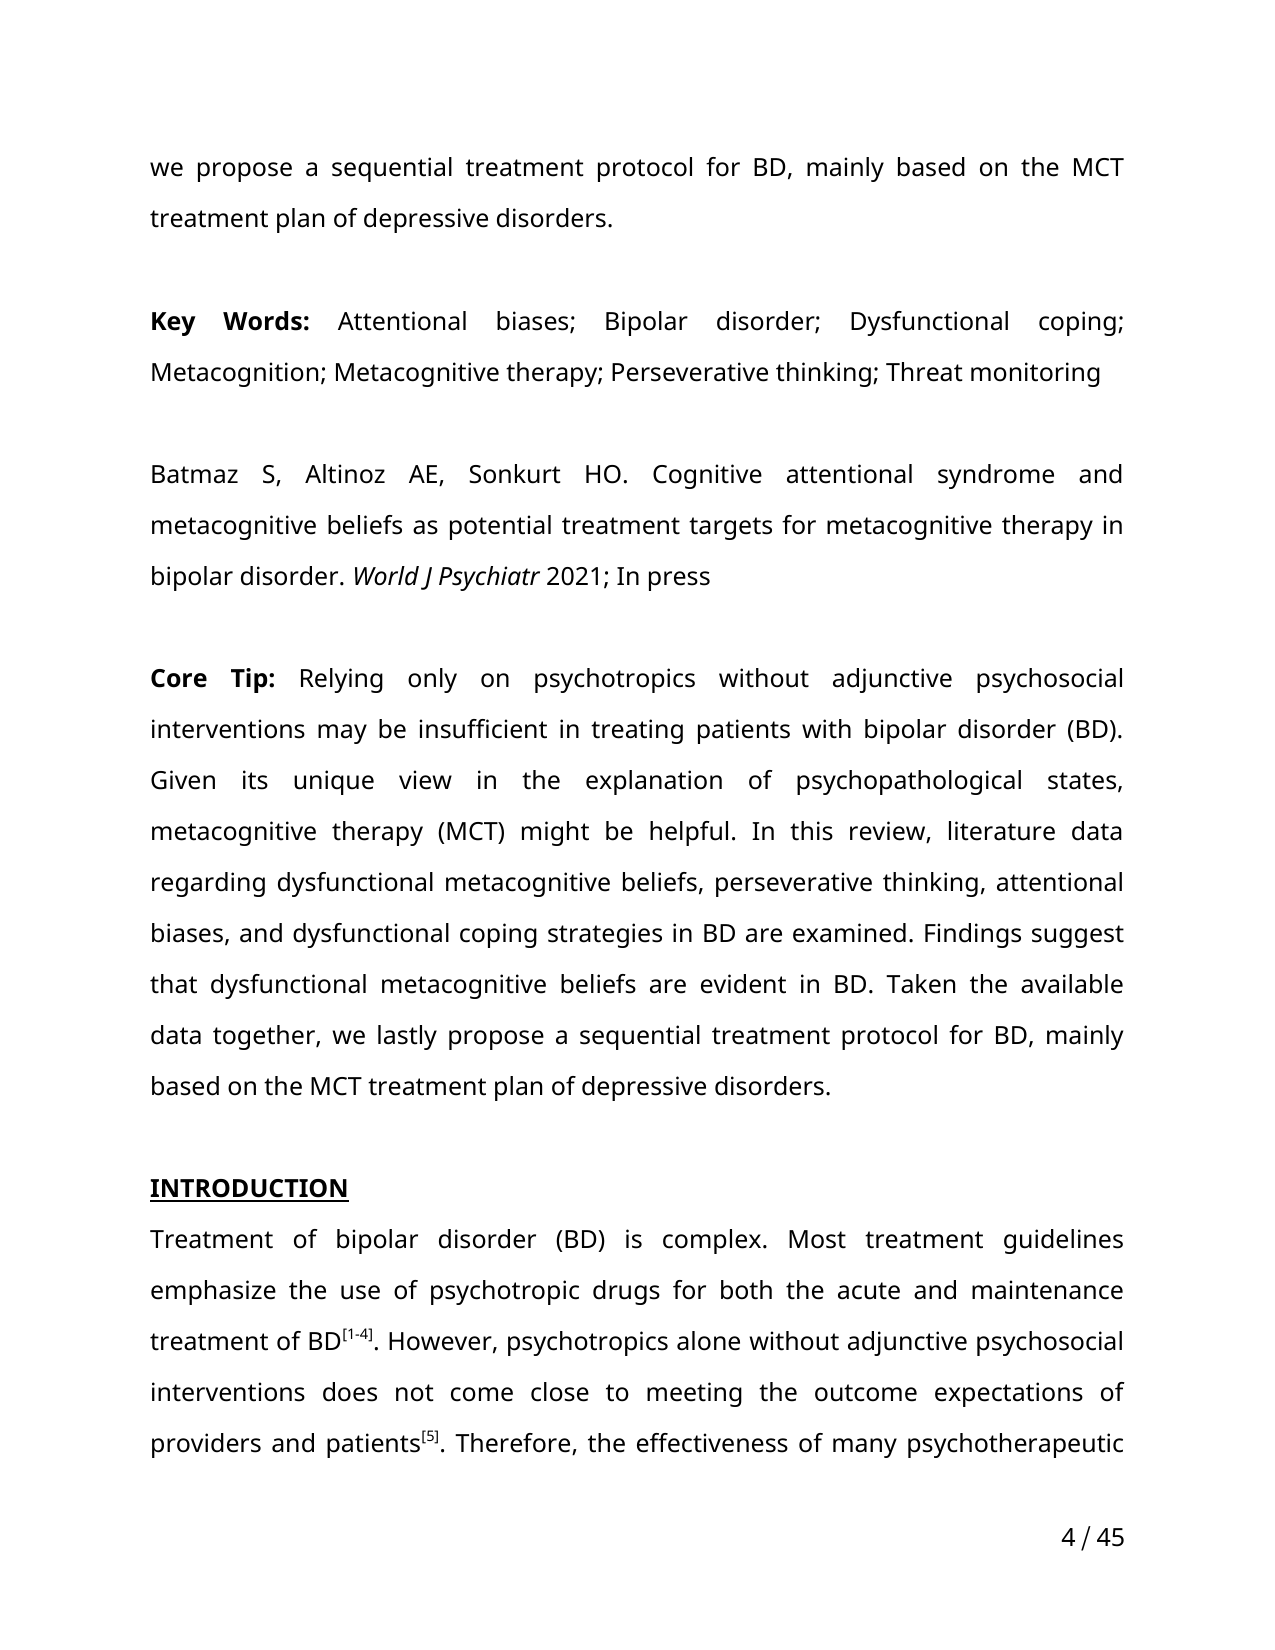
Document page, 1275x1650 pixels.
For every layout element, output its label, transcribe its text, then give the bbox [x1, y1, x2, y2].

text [150, 150, 1125, 235]
text Batmaz S, Altinoz AE, Sonkurt HO. Cognitive attentional syndrome and metacognitive beliefs as potential treatment targets for metacognitive therapy in bipolar disorder. World J Psychiatr 2021; In press [150, 456, 1125, 592]
text Core Tip: Relying only on psychotropics without adjunctive psychosocial interventions may be insufficient in treating patients with bipolar disorder (BD). Given its unique view in the explanation of psychopathological states, metacognitive therapy (MCT) might be helpful. In this review, literature data regarding dysfunctional metacognitive beliefs, perseverative thinking, attentional biases, and dysfunctional coping strategies in BD are examined. Findings suggest that dysfunctional metacognitive beliefs are evident in BD. Taken the available data together, we lastly propose a sequential treatment protocol for BD, mainly based on the MCT treatment plan of depressive disorders. [150, 660, 1125, 1103]
text Key Words: Attentional biases; Bipolar disorder; Dysfunctional coping; Metacognition; Metacognitive therapy; Perseverative thinking; Threat monitoring [150, 303, 1125, 388]
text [150, 1222, 1125, 1460]
text INTRODUCTION [150, 1171, 1125, 1205]
